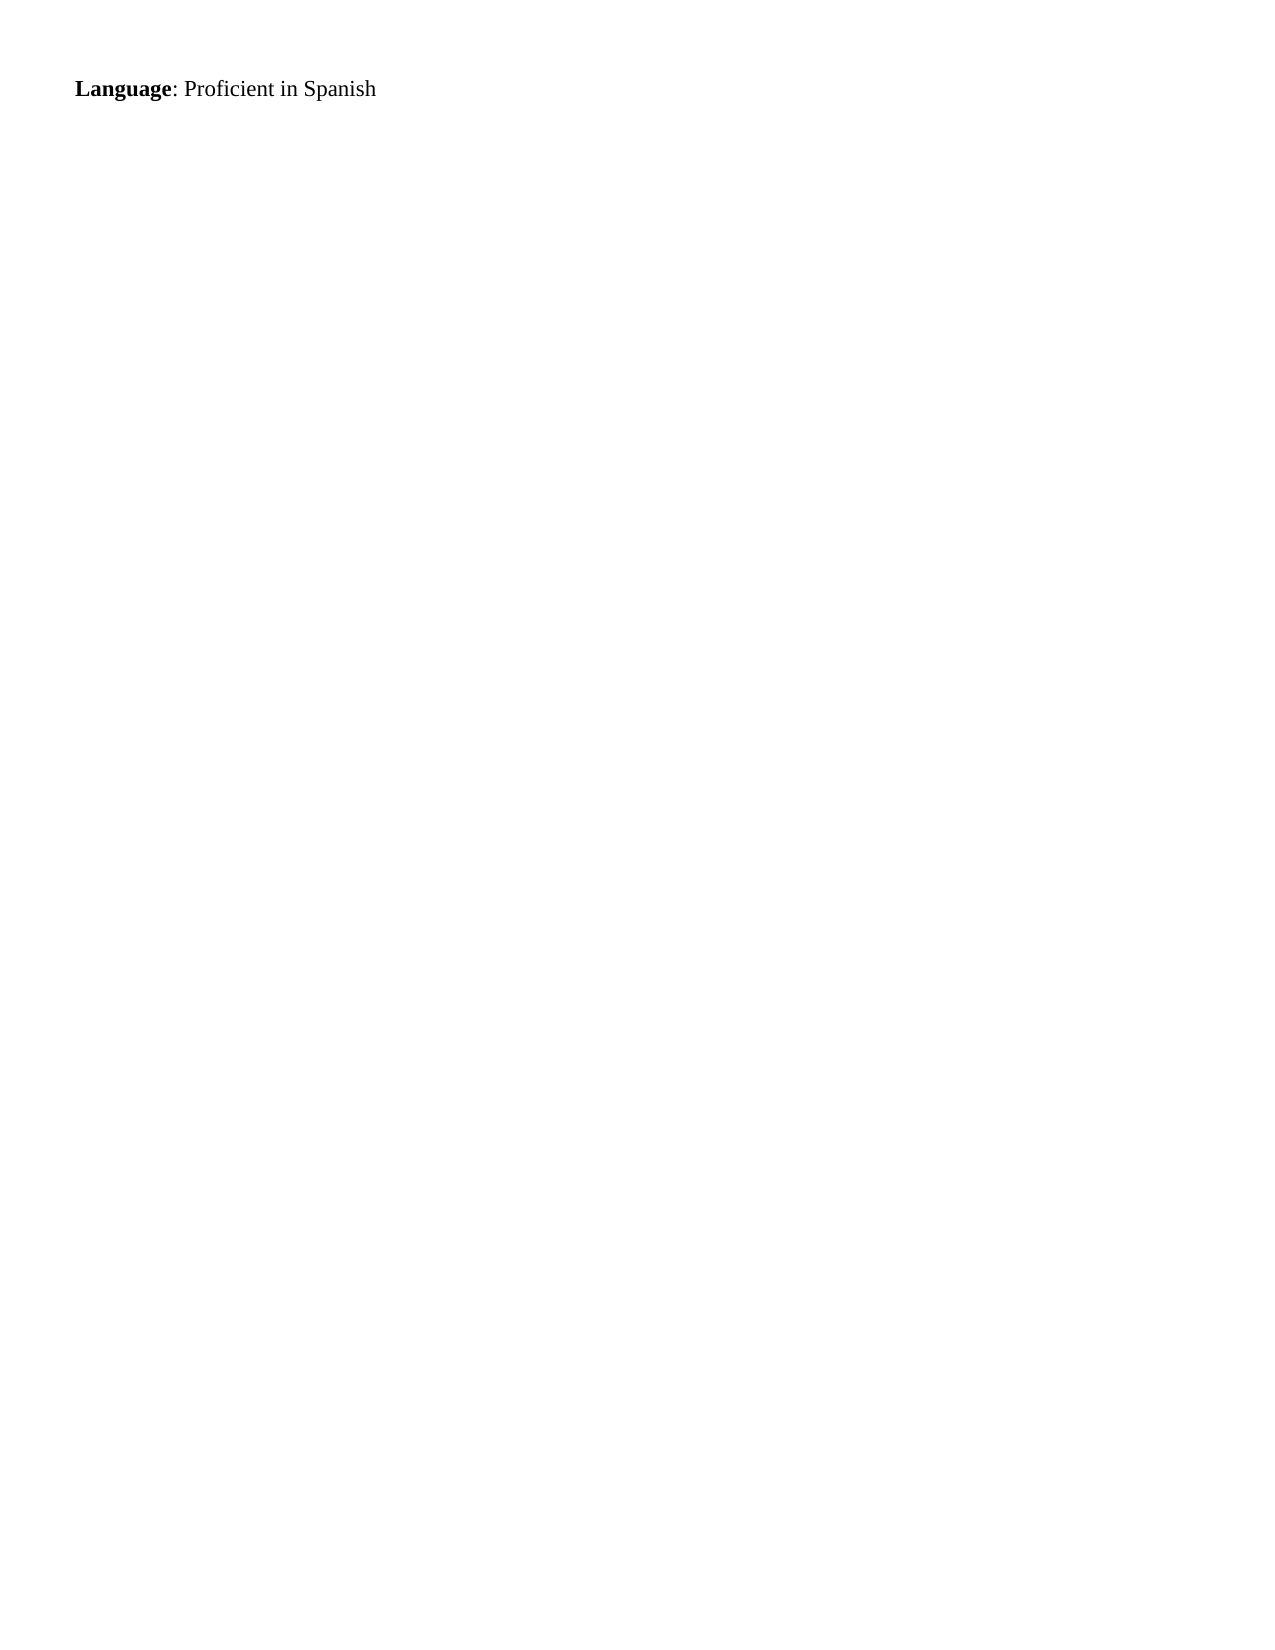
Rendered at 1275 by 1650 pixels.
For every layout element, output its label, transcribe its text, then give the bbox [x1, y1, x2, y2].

text Language: Proficient in Spanish [75, 75, 1200, 101]
